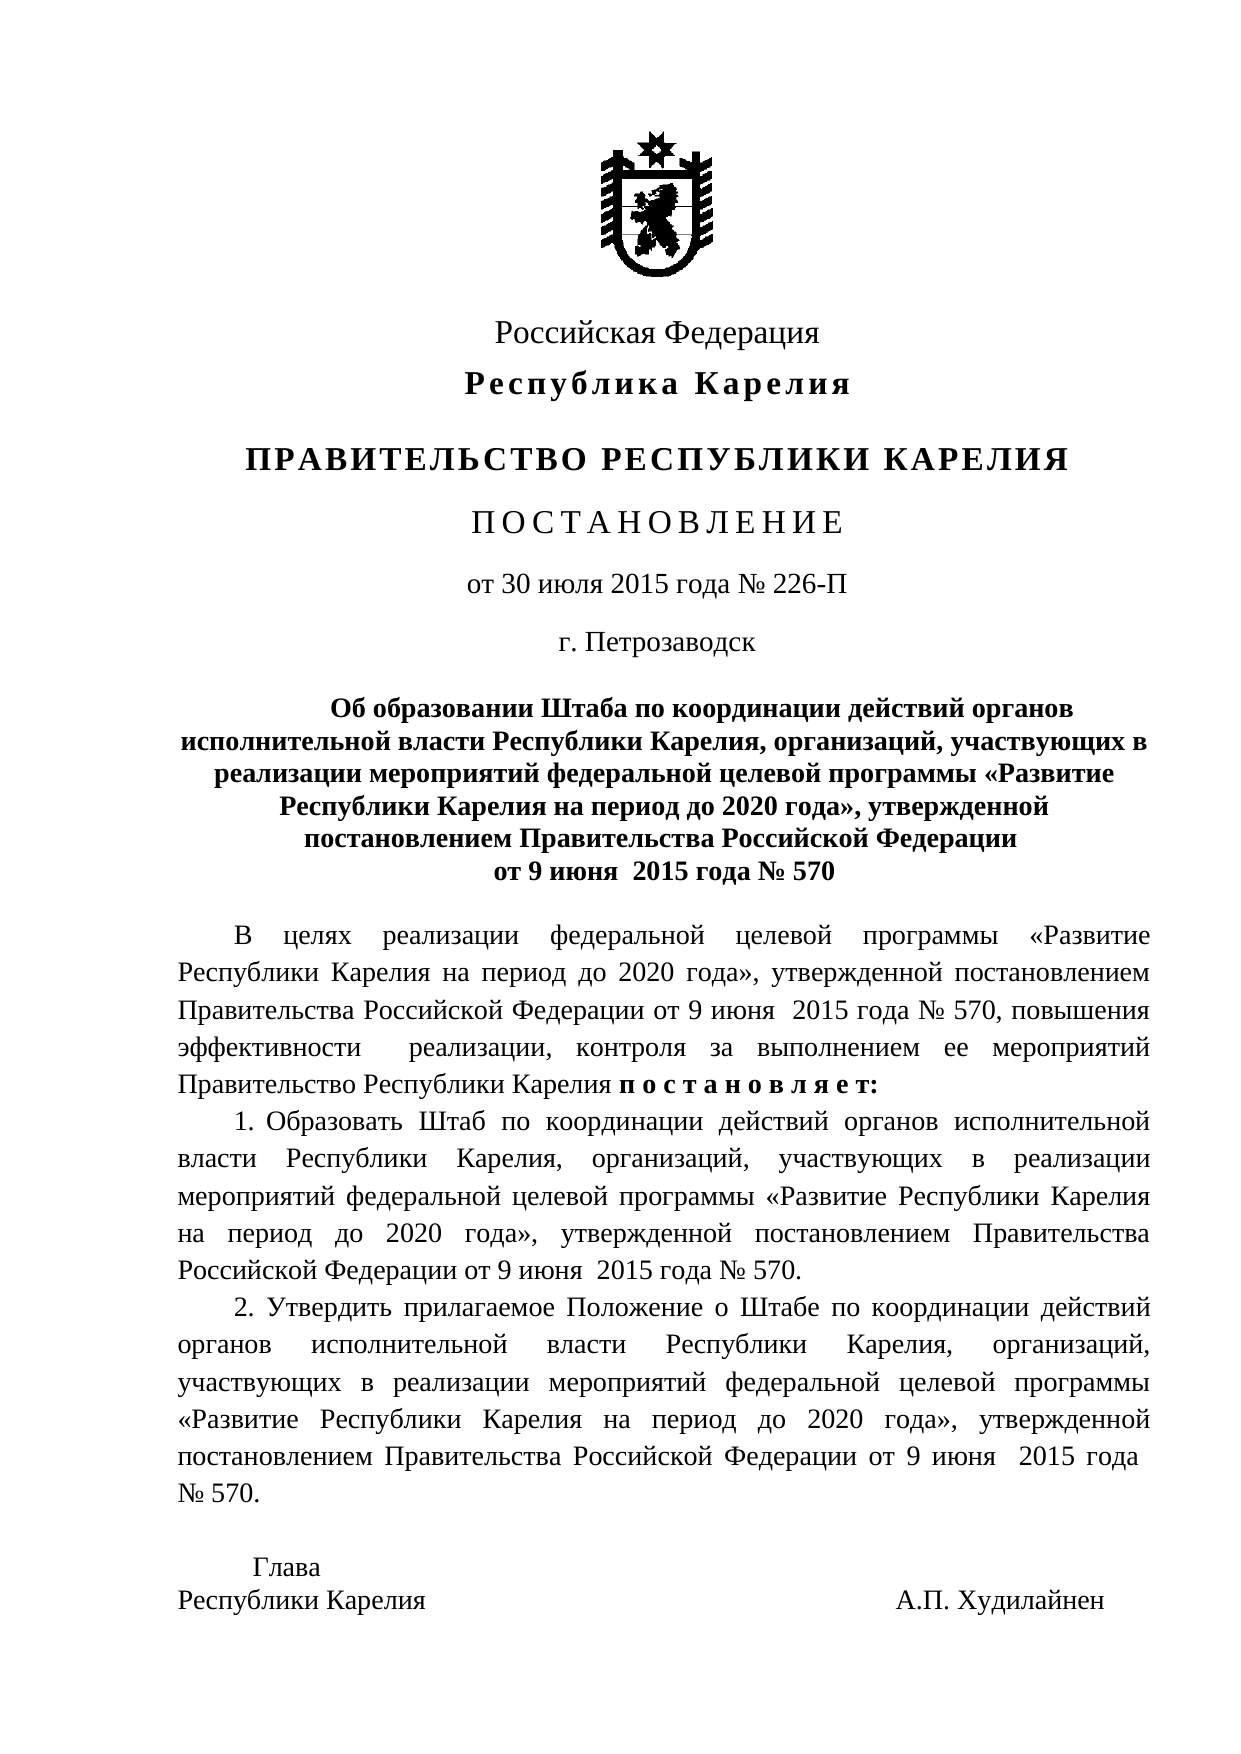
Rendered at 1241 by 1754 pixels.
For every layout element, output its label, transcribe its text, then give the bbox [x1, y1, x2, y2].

text Об образовании Штаба по координации действий органов исполнительной власти Республики Карелия, организаций, участвующих в реализации мероприятий федеральной целевой программы «Развитие Республики Карелия на период до 2020 года», утвержденной постановлением Правительства Российской Федерации от 9 июня 2015 года № 570 [177, 692, 1152, 886]
text г. Петрозаводск [162, 624, 1152, 658]
text Глава Республики Карелия А.П. Худилайнен [177, 1551, 1152, 1615]
picture [581, 118, 733, 301]
list Образовать Штаб по координации действий органов исполнительной власти Республики Карелия, организаций, участвующих в реализации мероприятий федеральной целевой программы «Развитие Республики Карелия на период до 2020 года», утвержденной постановлением Правительства Российской Федерации от 9 июня 2015 года № 570. [177, 1104, 1152, 1285]
subtitle ПРАВИТЕЛЬСТВО РЕСПУБЛИКИ КАРЕЛИЯ [162, 439, 1152, 478]
text В целях реализации федеральной целевой программы «Развитие Республики Карелия на период до 2020 года», утвержденной постановлением Правительства Российской Федерации от 9 июня 2015 года № 570, повышения эффективности реализации, контроля за выполнением ее мероприятий Правительство Республики Карелия п о с т а н о в л я е т: [177, 918, 1152, 1099]
subtitle Российская Федерация [162, 313, 1152, 351]
subtitle ПОСТАНОВЛЕНИЕ [162, 503, 1152, 541]
text от 30 июля 2015 года № 226-П [162, 566, 1152, 599]
list Утвердить прилагаемое Положение о Штабе по координации действий органов исполнительной власти Республики Карелия, организаций, участвующих в реализации мероприятий федеральной целевой программы «Развитие Республики Карелия на период до 2020 года», утвержденной постановлением Правительства Российской Федерации от 9 июня 2015 года № 570. [177, 1290, 1152, 1508]
subtitle Республика Карелия [162, 363, 1152, 402]
